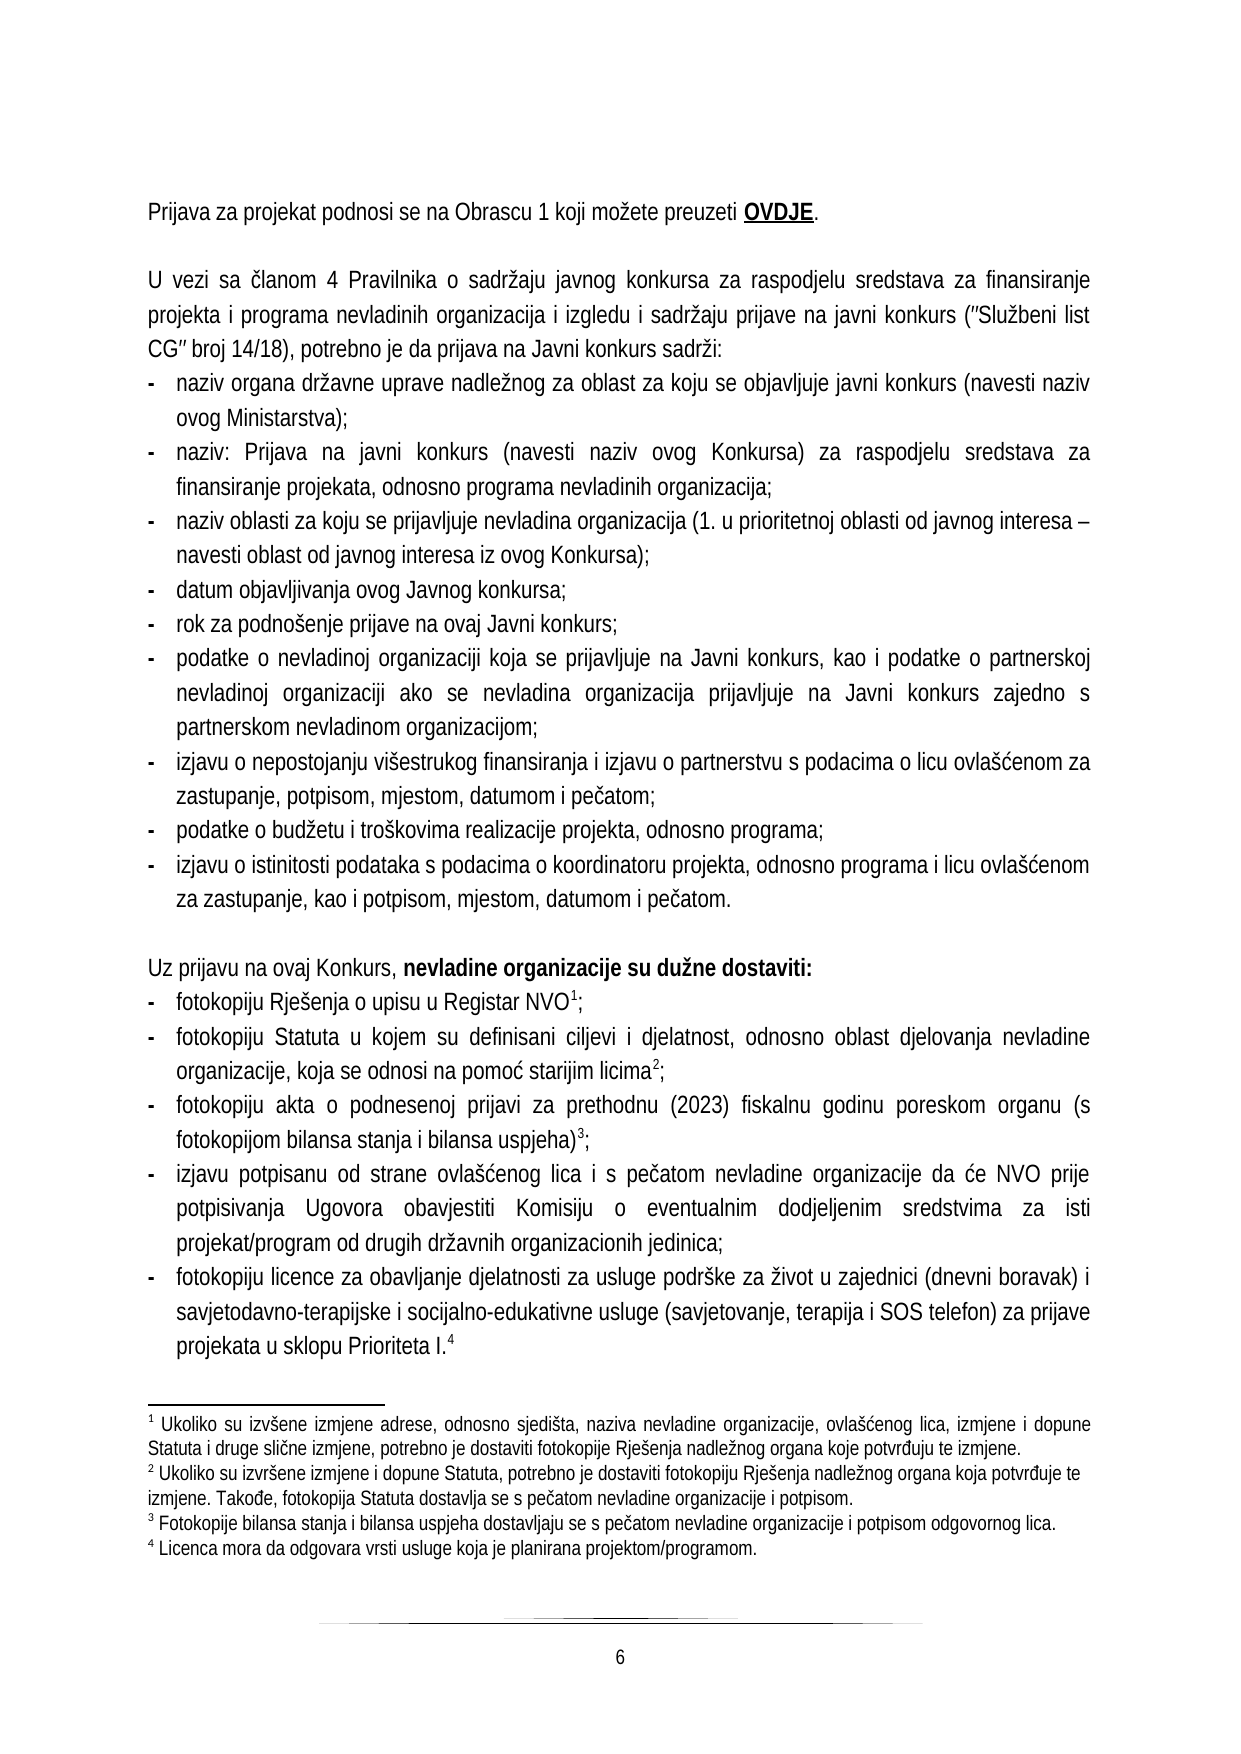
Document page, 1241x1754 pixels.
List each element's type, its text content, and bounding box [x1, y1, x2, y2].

list rok za podnošenje prijave na ovaj Javni konkurs; [148, 609, 1092, 638]
list naziv: Prijava na javni konkurs (navesti naziv ovog Konkursa) za raspodjelu sredstava za finansiranje projekata, odnosno programa nevladinih organizacija; [148, 437, 1092, 500]
text Prijava za projekat podnosi se na Obrascu 1 koji možete preuzeti OVDJE. [148, 197, 1092, 225]
list izjavu potpisanu od strane ovlašćenog lica i s pečatom nevladine organizacije da će NVO prije potpisivanja Ugovora obavjestiti Komisiju o eventualnim dodjeljenim sredstvima za isti projekat/program od drugih državnih organizacionih jedinica; [148, 1159, 1092, 1256]
text Uz prijavu na ovaj Konkurs, nevladine organizacije su dužne dostaviti: [148, 953, 1092, 981]
list podatke o budžetu i troškovima realizacije projekta, odnosno programa; [148, 815, 1092, 844]
list izjavu o nepostojanju višestrukog finansiranja i izjavu o partnerstvu s podacima o licu ovlašćenom za zastupanje, potpisom, mjestom, datumom i pečatom; [148, 747, 1092, 809]
list podatke o nevladinoj organizaciji koja se prijavljuje na Javni konkurs, kao i podatke o partnerskoj nevladinoj organizaciji ako se nevladina organizacija prijavljuje na Javni konkurs zajedno s partnerskom nevladinom organizacijom; [148, 643, 1092, 741]
list izjavu o istinitosti podataka s podacima o koordinatoru projekta, odnosno programa i licu ovlašćenom za zastupanje, kao i potpisom, mjestom, datumom i pečatom. [148, 850, 1092, 913]
list fotokopiju akta o podnesenoj prijavi za prethodnu (2023) fiskalnu godinu poreskom organu (s fotokopijom bilansa stanja i bilansa uspjeha); [148, 1090, 1092, 1153]
list fotokopiju Rješenja o upisu u Registar NVO; [148, 987, 1092, 1016]
text U vezi sa članom 4 Pravilnika o sadržaju javnog konkursa za raspodjelu sredstava za finansiranje projekta i programa nevladinih organizacija i izgledu i sadržaju prijave na javni konkurs (″Službeni list CG″ broj 14/18), potrebno je da prijava na Javni konkurs sadrži: [148, 265, 1092, 363]
list naziv oblasti za koju se prijavljuje nevladina organizacija (1. u prioritetnoj oblasti od javnog interesa – navesti oblast od javnog interesa iz ovog Konkursa); [148, 506, 1092, 569]
list naziv organa državne uprave nadležnog za oblast za koju se objavljuje javni konkurs (navesti naziv ovog Ministarstva); [148, 368, 1092, 431]
list fotokopiju Statuta u kojem su definisani ciljevi i djelatnost, odnosno oblast djelovanja nevladine organizacije, koja se odnosi na pomoć starijim licima; [148, 1022, 1092, 1084]
list datum objavljivanja ovog Javnog konkursa; [148, 575, 1092, 603]
list fotokopiju licence za obavljanje djelatnosti za usluge podrške za život u zajednici (dnevni boravak) i savjetodavno-terapijske i socijalno-edukativne usluge (savjetovanje, terapija i SOS telefon) za prijave projekata u sklopu Prioriteta I. [148, 1262, 1092, 1359]
